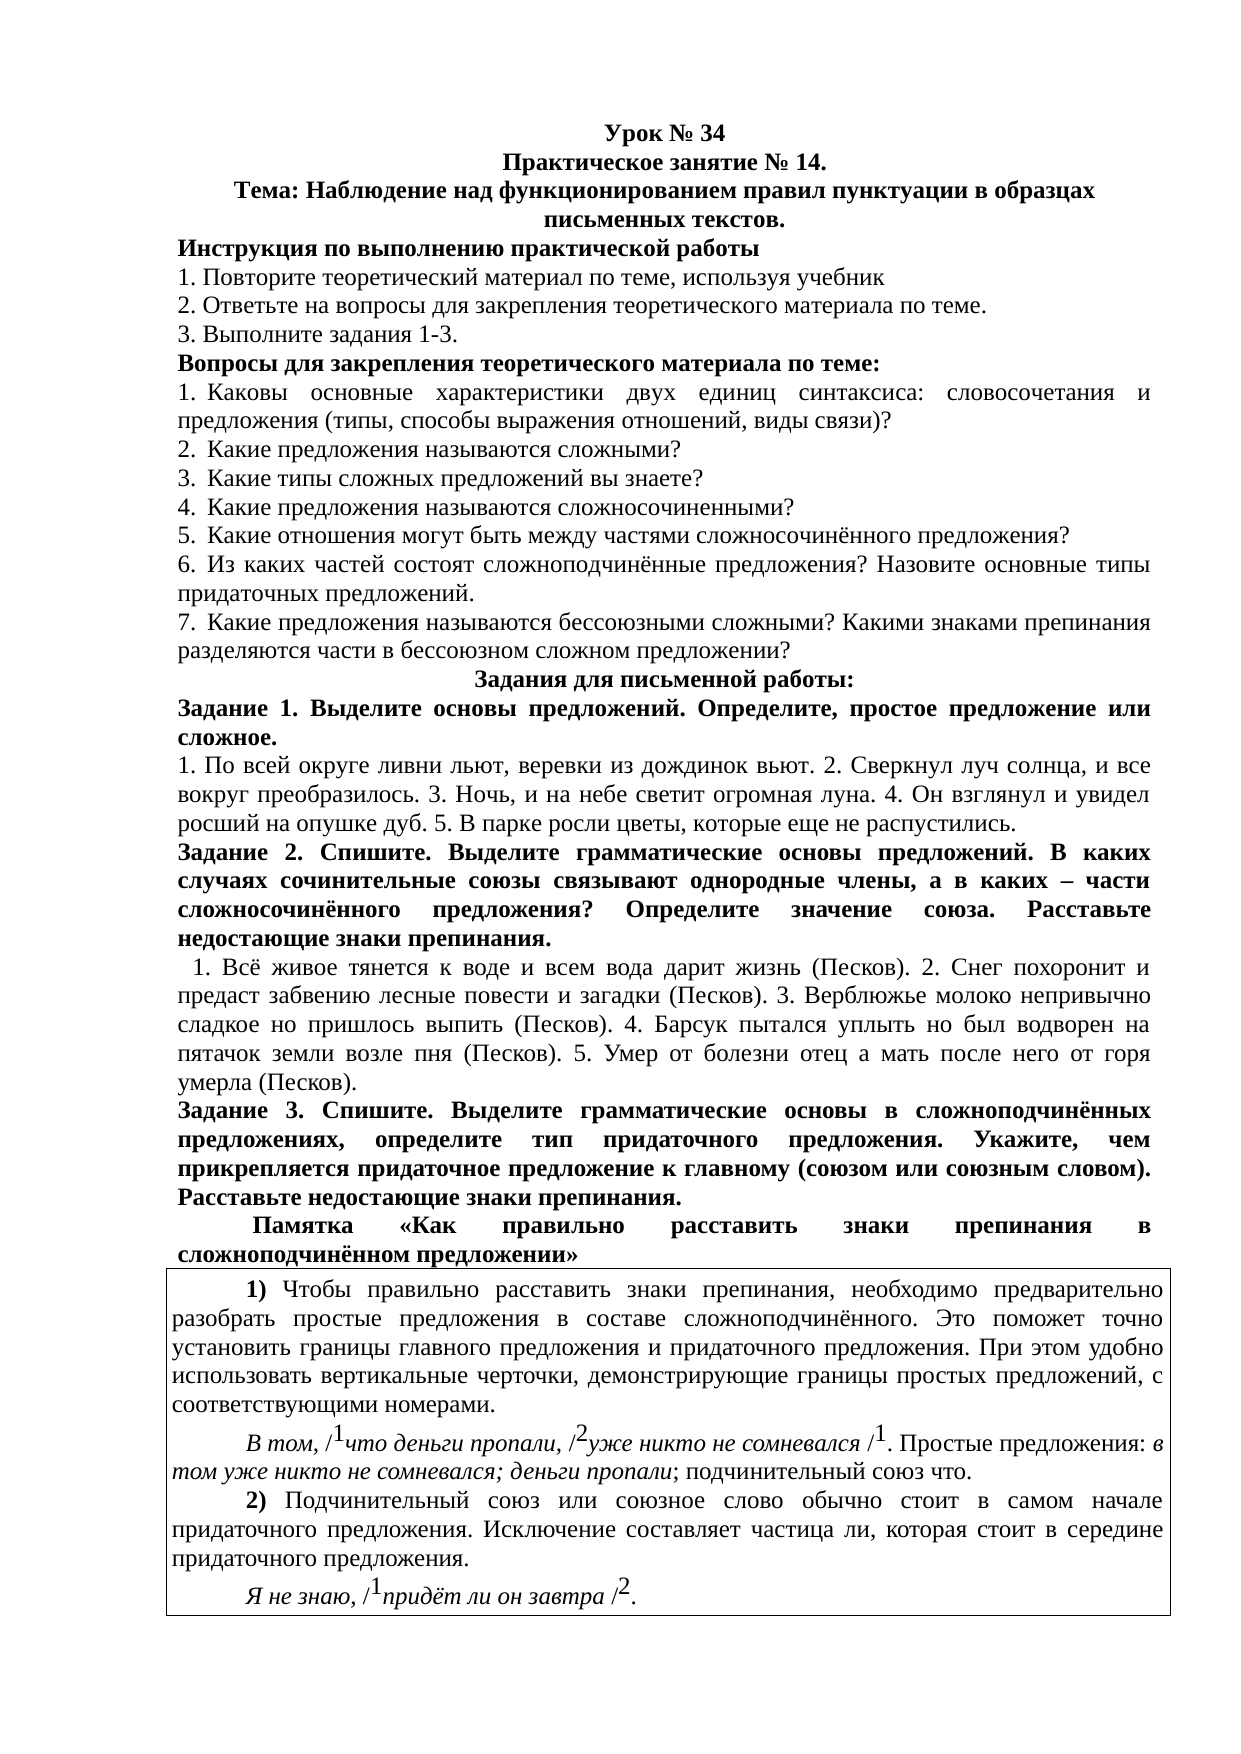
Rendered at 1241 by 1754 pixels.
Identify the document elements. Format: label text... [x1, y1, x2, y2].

text Задания для письменной работы: [177, 664, 1152, 693]
text Задание 1. Выделите основы предложений. Определите, простое предложение или сложное. [177, 693, 1152, 751]
list Какие отношения могут быть между частями сложносочинённого предложения? [177, 521, 1152, 549]
list Какие предложения называются сложносочиненными? [177, 492, 1152, 521]
text 1. Повторите теоретический материал по теме, используя учебник [177, 262, 1152, 291]
list Какие предложения называются сложными? [177, 434, 1152, 463]
text Задание 2. Спишите. Выделите грамматические основы предложений. В каких случаях сочинительные союзы связывают однородные члены, а в каких – части сложносочинённого предложения? Определите значение союза. Расставьте недостающие знаки препинания. [177, 837, 1152, 952]
text 2. Ответьте на вопросы для закрепления теоретического материала по теме. [177, 291, 1152, 319]
text Урок № 34 [177, 118, 1152, 147]
text 3. Выполните задания 1-3. [177, 319, 1152, 348]
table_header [167, 1269, 1170, 1615]
text 1. По всей округе ливни льют, веревки из дождинок вьют. 2. Сверкнул луч солнца, и все вокруг преобразилось. 3. Ночь, и на небе светит огромная луна. 4. Он взглянул и увидел росший на опушке дуб. 5. В парке росли цветы, которые еще не распустились. [177, 751, 1152, 837]
text Задание 3. Спишите. Выделите грамматические основы в сложноподчинённых предложениях, определите тип придаточного предложения. Укажите, чем прикрепляется придаточное предложение к главному (союзом или союзным словом). Расставьте недостающие знаки препинания. [177, 1096, 1152, 1211]
text Памятка «Как правильно расставить знаки препинания в сложноподчинённом предложении» [177, 1211, 1152, 1268]
text Вопросы для закрепления теоретического материала по теме: [177, 348, 1152, 377]
list Из каких частей состоят сложноподчинённые предложения? Назовите основные типы придаточных предложений. [177, 549, 1152, 607]
list Всё живое тянется к воде и всем вода дарит жизнь (Песков). 2. Снег похоронит и предаст забвению лесные повести и загадки (Песков). 3. Верблюжье молоко непривычно сладкое но пришлось выпить (Песков). 4. Барсук пытался уплыть но был водворен на пятачок земли возле пня (Песков). 5. Умер от болезни отец а мать после него от горя умерла (Песков). [177, 952, 1152, 1096]
text Тема: Наблюдение над функционированием правил пунктуации в образцах письменных текстов. [177, 176, 1152, 233]
list Каковы основные характеристики двух единиц синтаксиса: словосочетания и предложения (типы, способы выражения отношений, виды связи)? [177, 377, 1152, 434]
text Инструкция по выполнению практической работы [177, 233, 1152, 262]
list Какие предложения называются бессоюзными сложными? Какими знаками препинания разделяются части в бессоюзном сложном предложении? [177, 607, 1152, 664]
text Практическое занятие № 14. [177, 147, 1152, 176]
list Какие типы сложных предложений вы знаете? [177, 463, 1152, 492]
